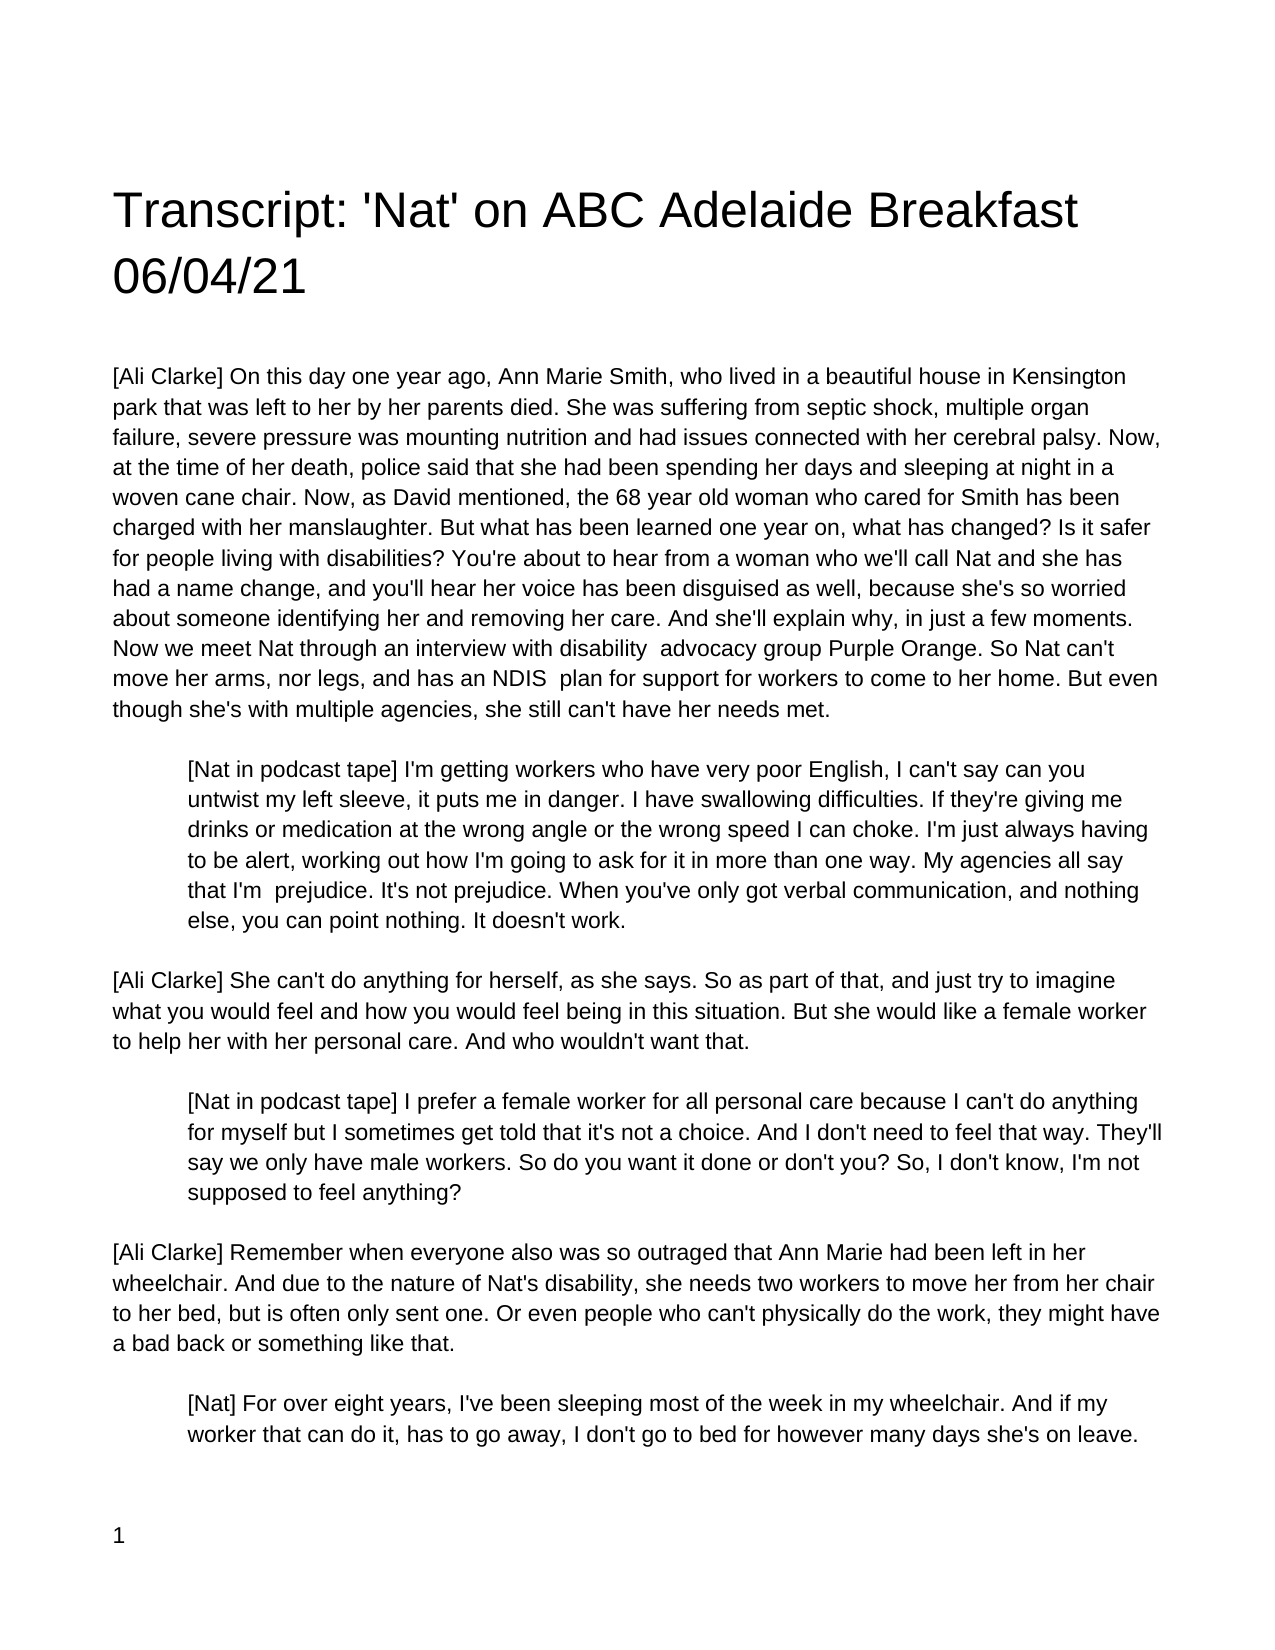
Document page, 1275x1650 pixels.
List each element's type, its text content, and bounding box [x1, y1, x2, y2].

text [Nat in podcast tape] I prefer a female worker for all personal care because I can't do anything for myself but I sometimes get told that it's not a choice. And I don't need to feel that way. They'll say we only have male workers. So do you want it done or don't you? So, I don't know, I'm not supposed to feel anything? [187, 1088, 1162, 1205]
text [Nat in podcast tape] I'm getting workers who have very poor English, I can't say can you untwist my left sleeve, it puts me in danger. I have swallowing difficulties. If they're giving me drinks or medication at the wrong angle or the wrong speed I can choke. I'm just always having to be alert, working out how I'm going to ask for it in more than one way. My agencies all say that I'm prejudice. It's not prejudice. When you've only got verbal communication, and nothing else, you can point nothing. It doesn't work. [187, 756, 1162, 933]
text [Ali Clarke] She can't do anything for herself, as she says. So as part of that, and just try to imagine what you would feel and how you would feel being in this situation. But she would like a female worker to help her with her personal care. And who wouldn't want that. [112, 967, 1162, 1054]
text Transcript: 'Nat' on ABC Adelaide Breakfast 06/04/21 [112, 180, 1162, 304]
text [Ali Clarke] Remember when everyone also was so outraged that Ann Marie had been left in her wheelchair. And due to the nature of Nat's disability, she needs two workers to move her from her chair to her bed, but is often only sent one. Or even people who can't physically do the work, they might have a bad back or something like that. [112, 1239, 1162, 1356]
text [187, 1390, 1162, 1447]
text [Ali Clarke] On this day one year ago, Ann Marie Smith, who lived in a beautiful house in Kensington park that was left to her by her parents died. She was suffering from septic shock, multiple organ failure, severe pressure was mounting nutrition and had issues connected with her cerebral palsy. Now, at the time of her death, police said that she had been spending her days and sleeping at night in a woven cane chair. Now, as David mentioned, the 68 year old woman who cared for Smith has been charged with her manslaughter. But what has been learned one year on, what has changed? Is it safer for people living with disabilities? You're about to hear from a woman who we'll call Nat and she has had a name change, and you'll hear her voice has been disguised as well, because she's so worried about someone identifying her and removing her care. And she'll explain why, in just a few moments. Now we meet Nat through an interview with disability advocacy group Purple Orange. So Nat can't move her arms, nor legs, and has an NDIS plan for support for workers to come to her home. But even though she's with multiple agencies, she still can't have her needs met. [112, 363, 1162, 722]
